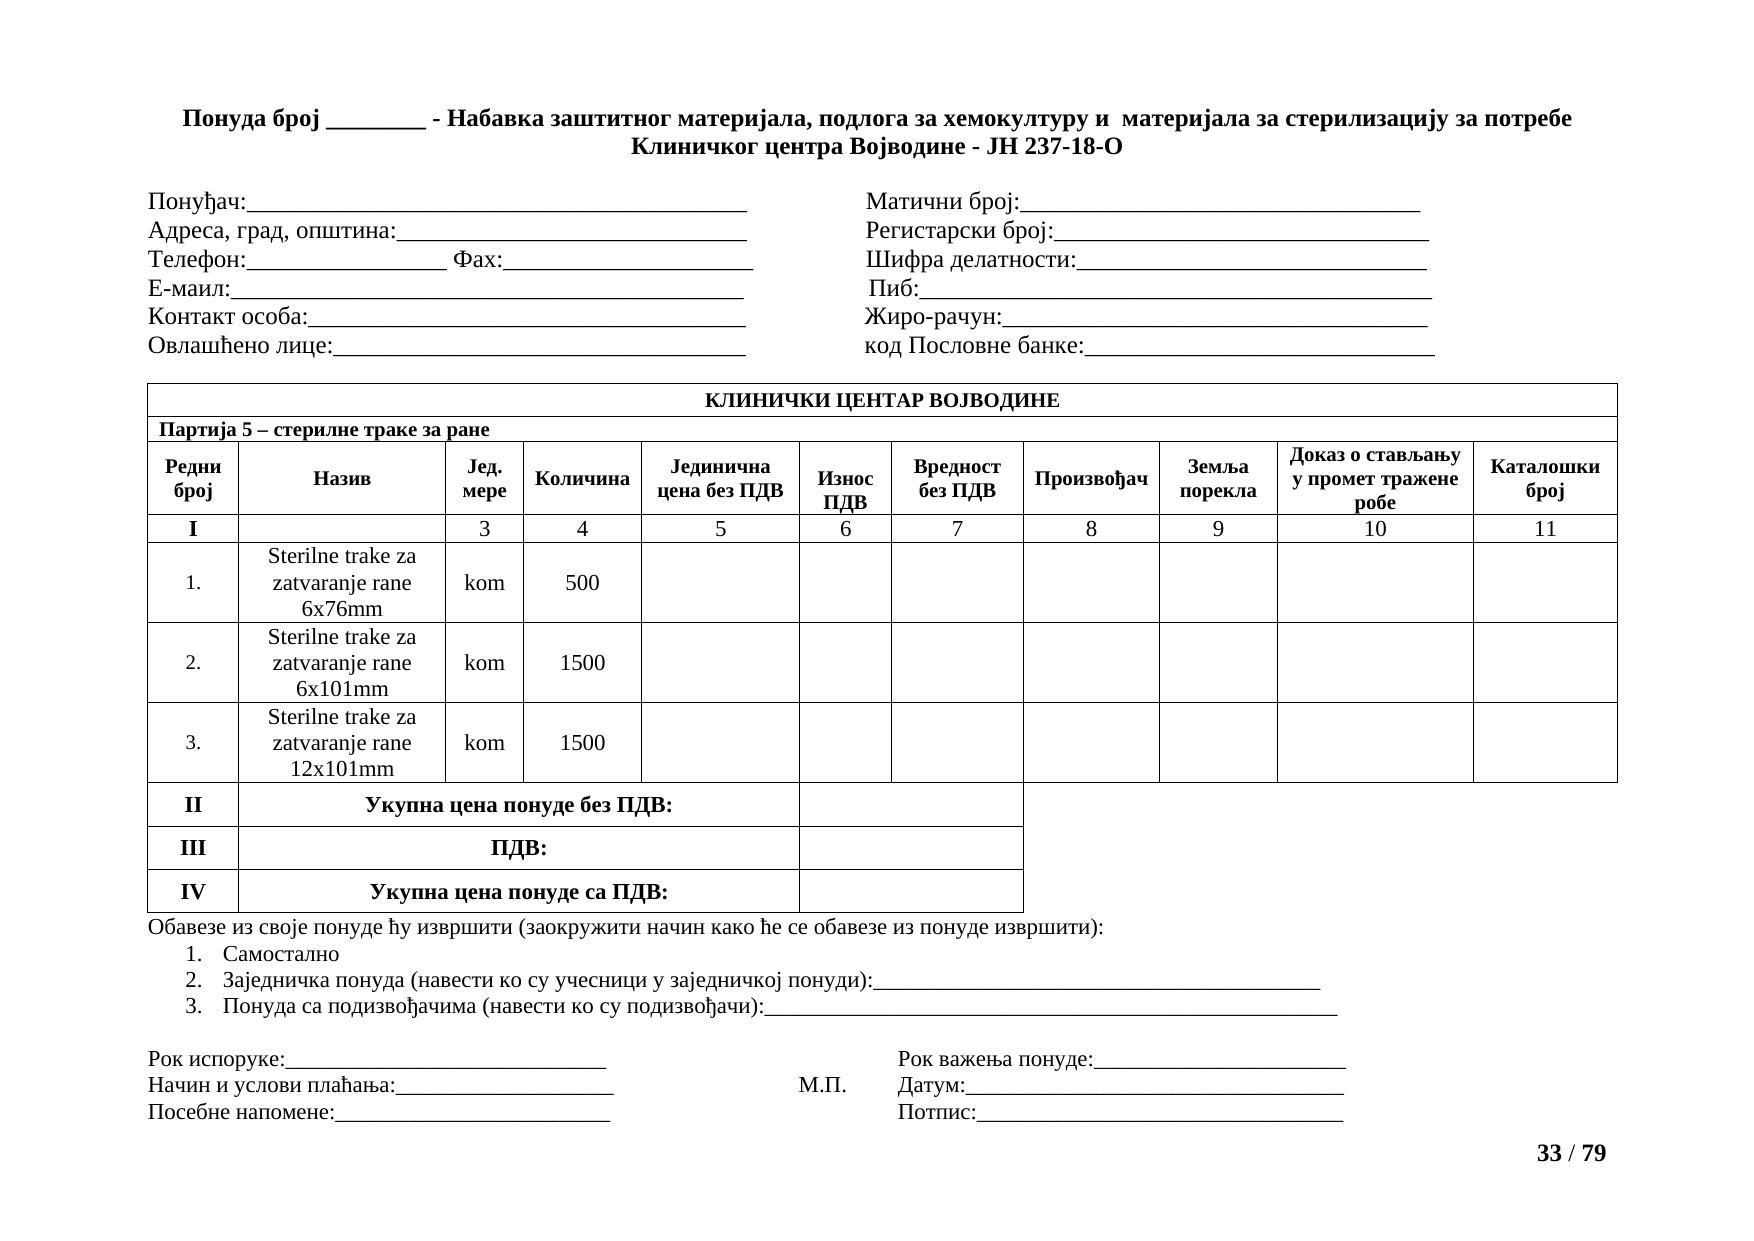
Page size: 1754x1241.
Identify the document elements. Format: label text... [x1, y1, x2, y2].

table_cell [239, 515, 445, 542]
table_cell [1024, 703, 1159, 782]
table_cell 5 [642, 515, 799, 542]
table_cell 1500 [524, 623, 641, 702]
table_cell [800, 827, 1023, 868]
table_cell 2. [148, 623, 238, 702]
table_cell [1474, 623, 1617, 702]
table_cell Sterilne trake za zatvaranje rane 6x76mm [239, 543, 445, 622]
text Понуђач:________________________________________ Матични број:________________________________ [148, 186, 1606, 215]
table_cell Sterilne trake za zatvaranje rane 6x101mm [239, 623, 445, 702]
table_cell [800, 703, 891, 782]
table_cell 1. [148, 543, 238, 622]
table_cell 10 [1278, 515, 1473, 542]
table_cell Износ ПДВ [800, 442, 891, 514]
list Понуда са подизвођачима (навести ко су подизвођачи):__________________________________________________ [185, 992, 1606, 1019]
text Телефон:________________ Фах:____________________ Шифра делатности:____________________________ [148, 244, 1606, 273]
table_cell [1024, 623, 1159, 702]
table_cell Редни број [148, 442, 238, 514]
table_cell 1500 [524, 703, 641, 782]
table_cell [1278, 623, 1473, 702]
text Контакт особа:___________________________________ Жиро-рачун:__________________________________ [148, 301, 1606, 330]
table_cell ПДВ: [239, 827, 799, 868]
table_cell [1474, 543, 1617, 622]
table_cell kom [446, 543, 523, 622]
table_cell kom [446, 623, 523, 702]
table_cell [642, 543, 799, 622]
table_cell I [148, 515, 238, 542]
table_cell [892, 623, 1023, 702]
table_cell Партија 5 – стерилне траке за ране [148, 417, 1617, 441]
table_cell [642, 703, 799, 782]
table_cell 8 [1024, 515, 1159, 542]
text Понуда број ________ - Набавка заштитног материјала, подлога за хемокултуру и материјала за стерилизацију за потребе Клиничког центра Војводине - ЈН 237-18-О [148, 103, 1606, 160]
table_cell Земља порекла [1160, 442, 1277, 514]
table_cell kom [446, 703, 523, 782]
table_cell IV [148, 870, 238, 912]
text Овлашћено лице:_________________________________ код Пословне банке:____________________________ [148, 330, 1606, 359]
text Е-маил:_________________________________________ Пиб:_________________________________________ [148, 273, 1606, 301]
table_cell Јединична цена без ПДВ [642, 442, 799, 514]
table_cell Укупна цена понуде са ПДВ: [239, 870, 799, 912]
table_cell 7 [892, 515, 1023, 542]
text Посебне напомене:________________________ Потпис:________________________________ [148, 1098, 1606, 1124]
table_cell Sterilne trake za zatvaranje rane 12x101mm [239, 703, 445, 782]
table_cell Каталошки број [1474, 442, 1617, 514]
table_cell 6 [800, 515, 891, 542]
table_cell [800, 543, 891, 622]
list Самостално [185, 939, 1606, 966]
table_cell [1474, 703, 1617, 782]
text Рок испоруке:____________________________ Рок важења понуде:______________________ [148, 1045, 1606, 1071]
table_cell Вредност без ПДВ [892, 442, 1023, 514]
table_cell 11 [1474, 515, 1617, 542]
table_cell 500 [524, 543, 641, 622]
table_cell [800, 783, 1023, 826]
table_cell [1024, 543, 1159, 622]
table_cell [1278, 543, 1473, 622]
text Обавезе из своје понуде ћу извршити (заокружити начин како ће се обавезе из понуде извршити): [148, 913, 1606, 939]
table_cell [892, 543, 1023, 622]
text Начин и услови плаћања:___________________ М.П. Датум:_________________________________ [148, 1071, 1606, 1098]
table_cell Укупна цена понуде без ПДВ: [239, 783, 799, 826]
table_cell [642, 623, 799, 702]
text Адреса, град, општина:____________________________ Регистарски број:______________________________ [148, 215, 1606, 244]
table_cell 3. [148, 703, 238, 782]
table_cell 9 [1160, 515, 1277, 542]
table_cell [800, 870, 1023, 912]
table_cell II [148, 783, 238, 826]
table_cell [1160, 623, 1277, 702]
table_cell 3 [446, 515, 523, 542]
table_cell [1160, 543, 1277, 622]
table_cell [800, 623, 891, 702]
table_cell Јед. мере [446, 442, 523, 514]
table_cell Количина [524, 442, 641, 514]
table_cell Назив [239, 442, 445, 514]
list Заједничка понуда (навести ко су учесници у заједничкој понуди):_______________________________________ [185, 966, 1606, 992]
table_cell [892, 703, 1023, 782]
table_header КЛИНИЧКИ ЦЕНТАР ВОЈВОДИНЕ [148, 384, 1617, 416]
table_cell 4 [524, 515, 641, 542]
table_cell Произвођач [1024, 442, 1159, 514]
table_cell Доказ о стављању у промет тражене робе [1278, 442, 1473, 514]
table_cell [1278, 703, 1473, 782]
table_cell [1160, 703, 1277, 782]
table_cell III [148, 827, 238, 868]
